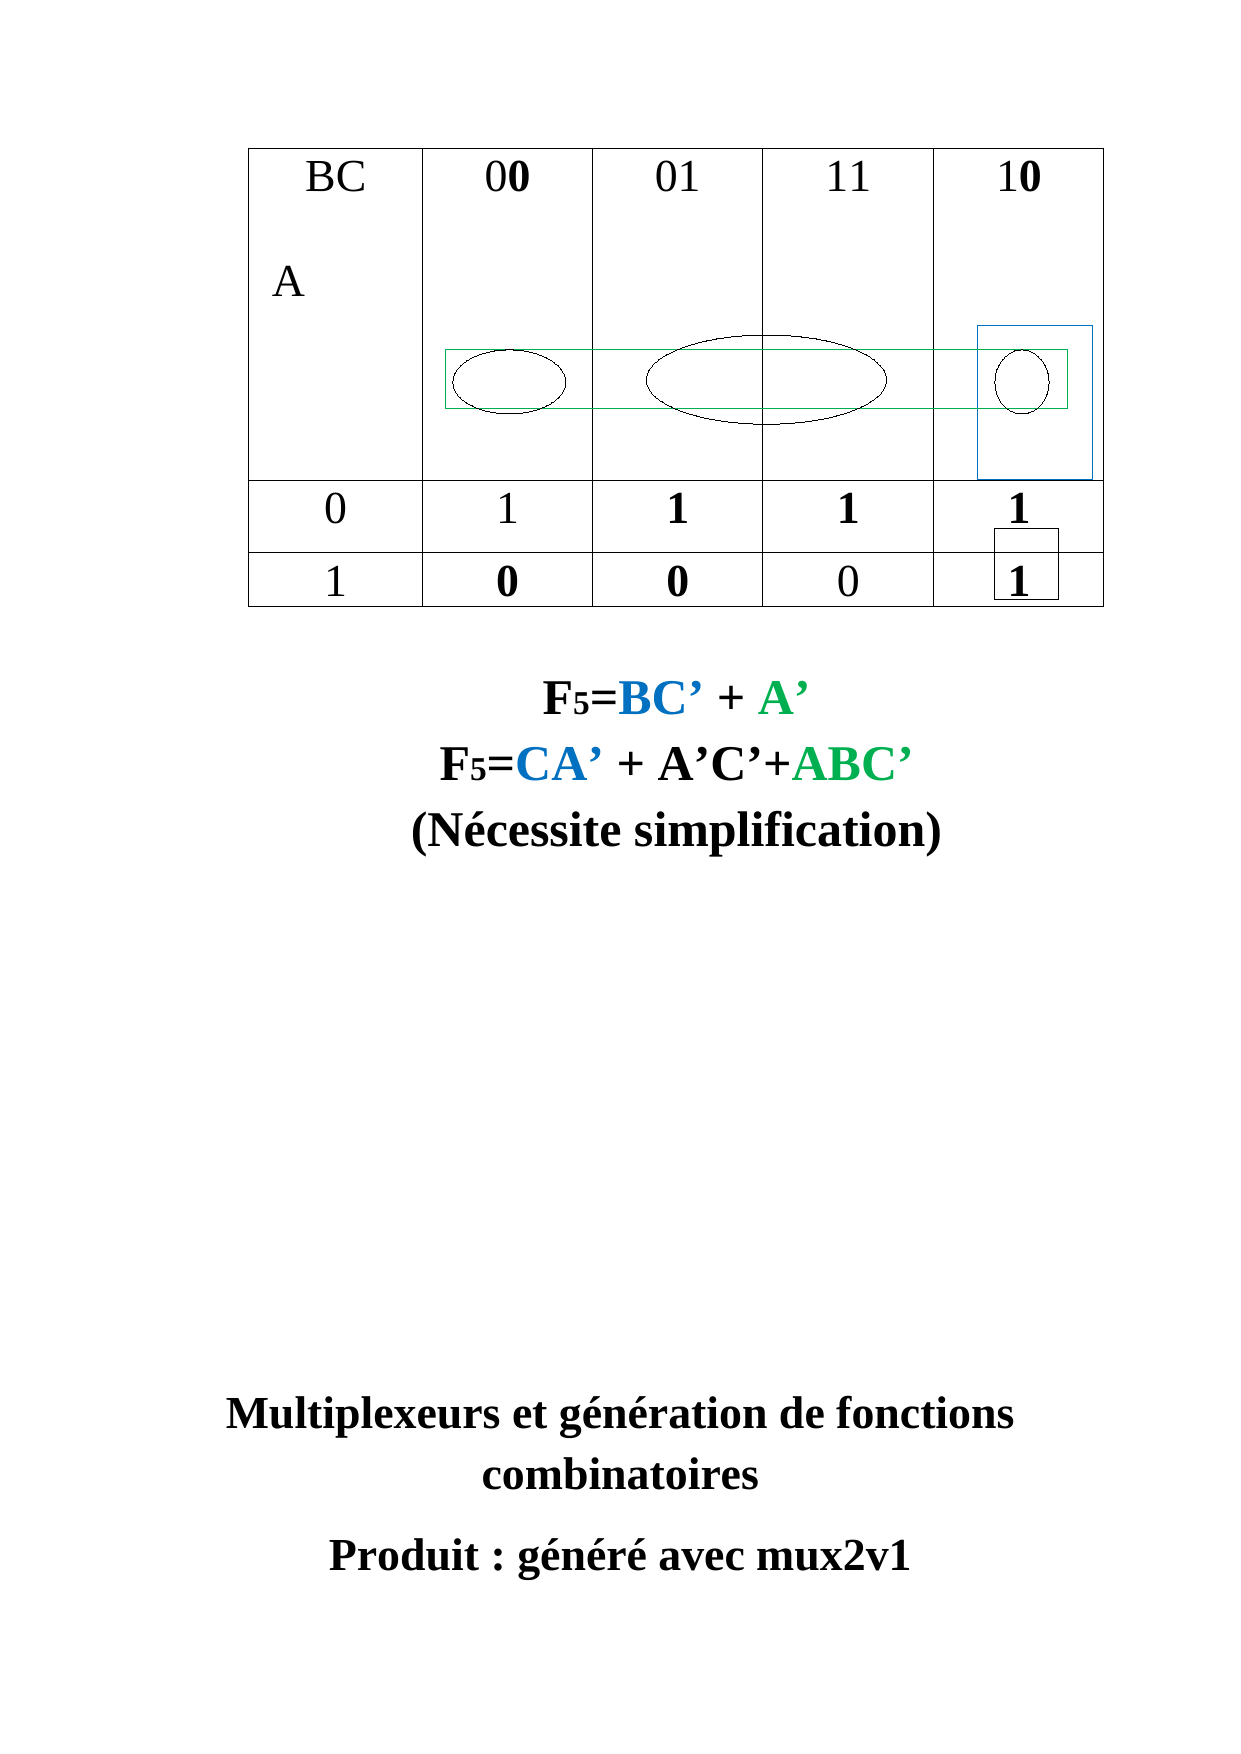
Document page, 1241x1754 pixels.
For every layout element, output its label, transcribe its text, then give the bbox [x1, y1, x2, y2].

table_header 01 [593, 409, 762, 479]
table_header 11 [763, 149, 933, 349]
list F5=CA’ + A’C’+ABC’ [260, 733, 1093, 791]
table_cell 1 [593, 481, 762, 552]
table_cell 0 [249, 481, 422, 552]
table_cell 1 [763, 481, 933, 552]
table_header BC A [249, 149, 422, 479]
text Multiplexeurs et génération de fonctions combinatoires [148, 1386, 1093, 1499]
list (Nécessite simplification) [260, 799, 1093, 857]
text Produit : généré avec mux2v1 [148, 1528, 1093, 1581]
table_header 11 [763, 409, 933, 479]
table_cell 1 [423, 481, 592, 552]
list F5=BC’ + A’ [260, 667, 1093, 725]
table_header 10 [934, 149, 1103, 479]
table_header 00 [423, 149, 592, 479]
table_cell 0 [423, 553, 592, 606]
table_cell 1 [934, 481, 1103, 552]
table_header 11 [763, 350, 933, 408]
table_cell 1 [934, 553, 1103, 606]
table_cell 0 [593, 553, 762, 606]
table_cell 0 [763, 553, 933, 606]
table_header 01 [593, 149, 762, 349]
table_cell 1 [249, 553, 422, 606]
table_header 01 [593, 350, 762, 408]
